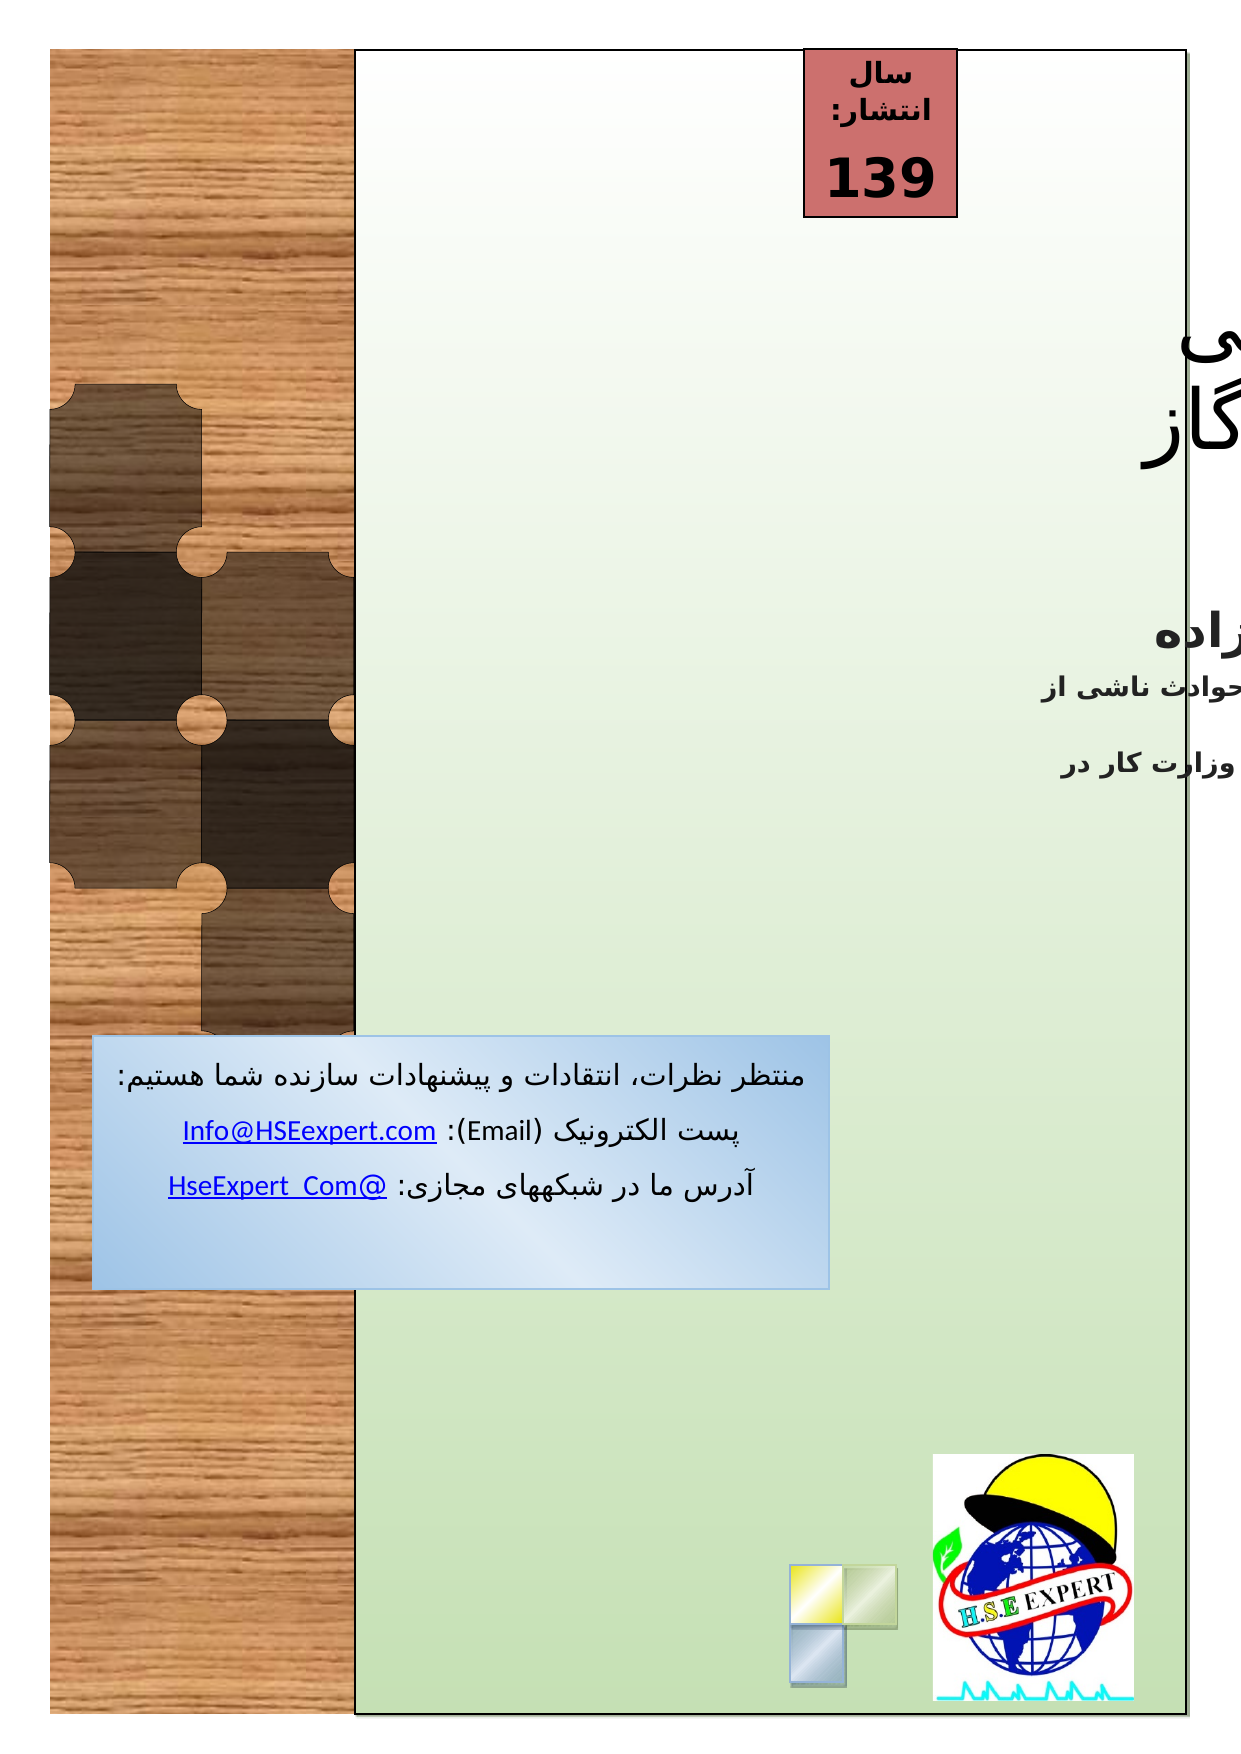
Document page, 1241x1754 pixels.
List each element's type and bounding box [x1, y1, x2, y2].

picture [177, 696, 226, 745]
picture [932, 1454, 1134, 1701]
picture [50, 864, 354, 1714]
picture [50, 528, 74, 577]
picture [50, 721, 201, 887]
picture [50, 696, 74, 744]
picture [329, 864, 354, 913]
picture [329, 696, 354, 745]
picture [202, 553, 353, 719]
picture [50, 385, 201, 551]
picture [202, 889, 353, 1035]
picture [50, 49, 354, 577]
